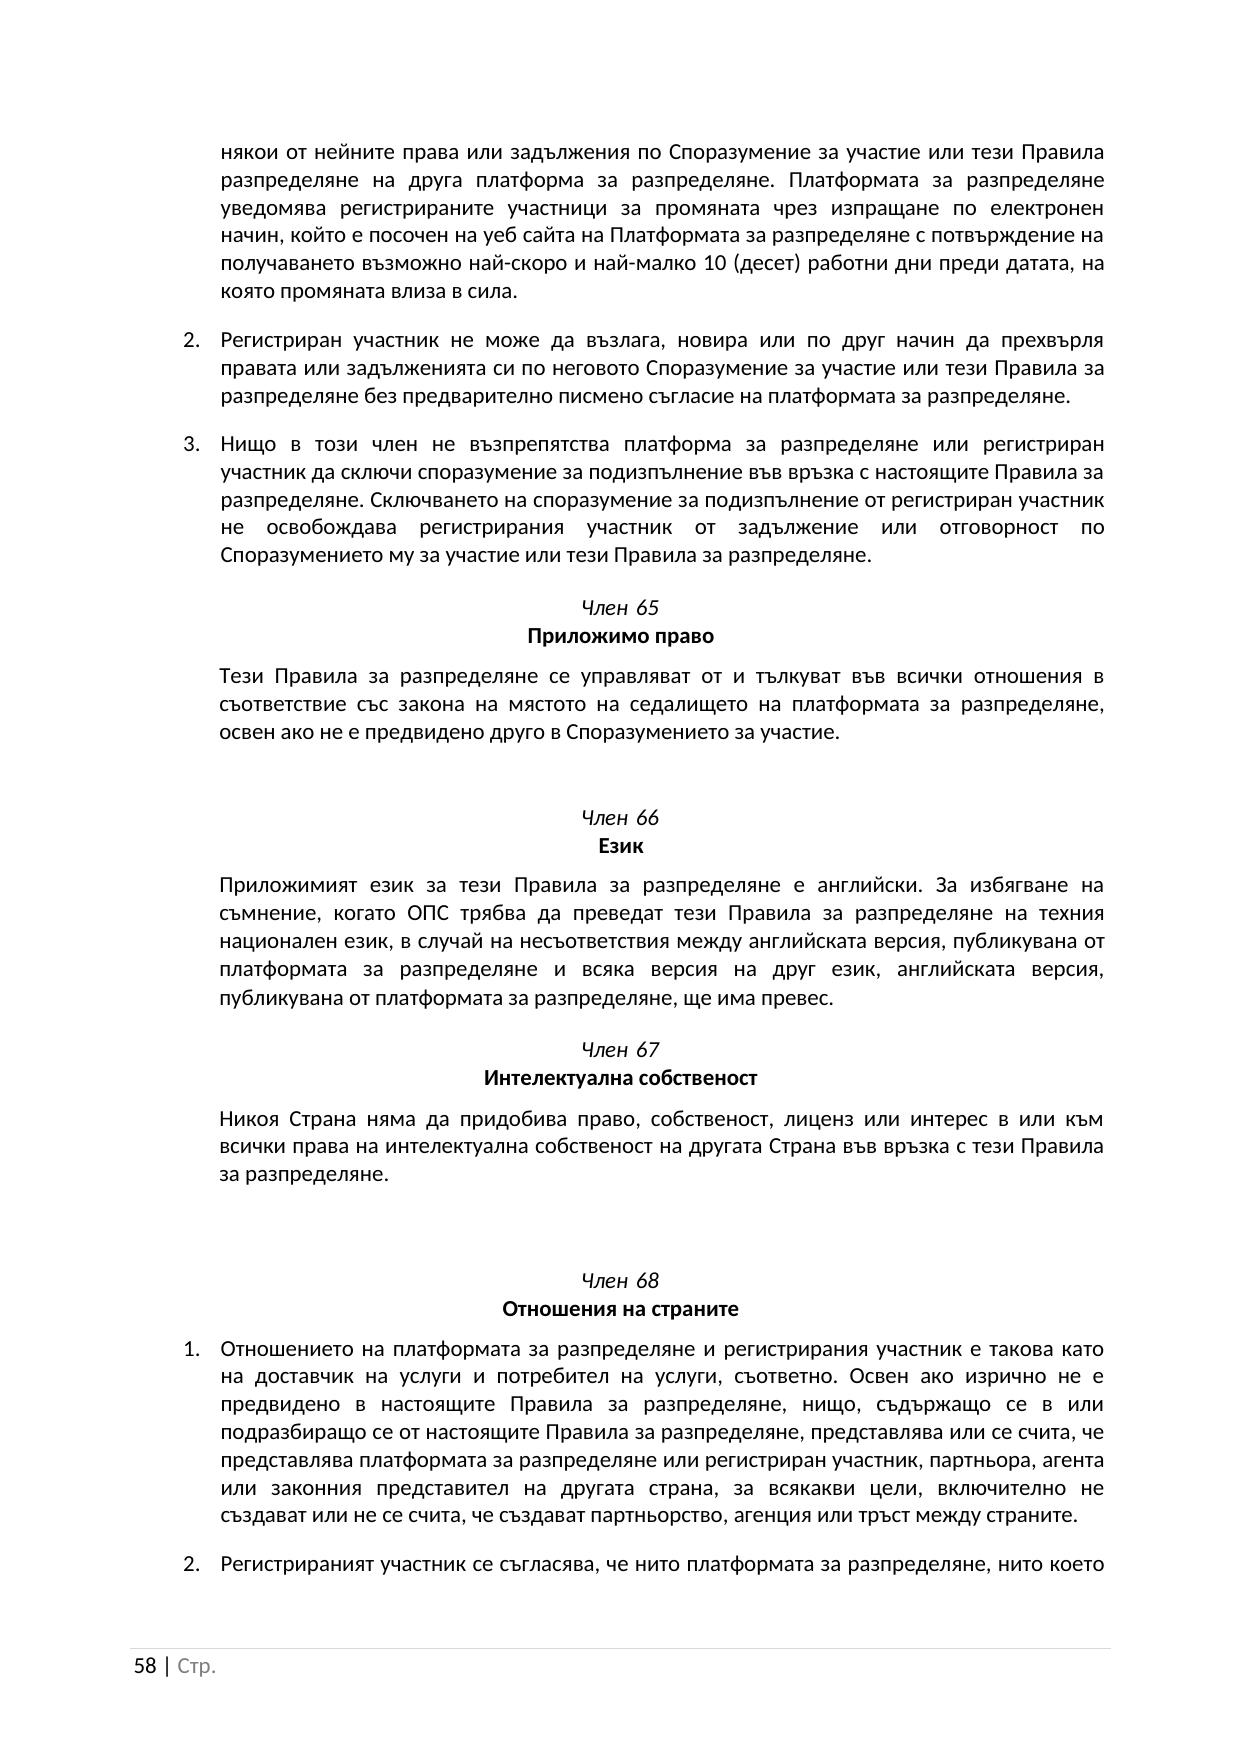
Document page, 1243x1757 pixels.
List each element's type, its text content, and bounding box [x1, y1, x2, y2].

list Отношението на платформата за разпределяне и регистрирания участник е такова като на доставчик на услуги и потребител на услуги, съответно. Освен ако изрично не е предвидено в настоящите Правила за разпределяне, нищо, съдържащо се в или подразбиращо се от настоящите Правила за разпределяне, представлява или се счита, че представлява платформата за разпределяне или регистриран участник, партньора, агента или законния представител на другата страна, за всякакви цели, включително не създават или не се счита, че създават партньорство, агенция или тръст между страните. [183, 1334, 1106, 1528]
subtitle Интелектуална собственост [131, 1063, 1110, 1091]
list Регистриран участник не може да възлага, новира или по друг начин да прехвърля правата или задълженията си по неговото Споразумение за участие или тези Правила за разпределяне без предварително писмено съгласие на платформата за разпределяне. [183, 325, 1106, 409]
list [183, 1549, 1106, 1577]
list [183, 137, 1106, 304]
text Член 68 [131, 1266, 1110, 1294]
text Тези Правила за разпределяне се управляват от и тълкуват във всички отношения в съответствие със закона на мястото на седалището на платформата за разпределяне, освен ако не е предвидено друго в Споразумението за участие. [219, 661, 1106, 745]
subtitle Приложимо право [131, 621, 1110, 649]
text Приложимият език за тези Правила за разпределяне е английски. За избягване на съмнение, когато ОПС трябва да преведат тези Правила за разпределяне на техния национален език, в случай на несъответствия между английската версия, публикувана от платформата за разпределяне и всяка версия на друг език, английската версия, публикувана от платформата за разпределяне, ще има превес. [219, 871, 1106, 1011]
text Член 66 [131, 803, 1110, 831]
text Никоя Страна няма да придобива право, собственост, лиценз или интерес в или към всички права на интелектуална собственост на другата Страна във връзка с тези Правила за разпределяне. [219, 1104, 1106, 1186]
text Член 65 [131, 593, 1110, 621]
subtitle Език [131, 831, 1110, 859]
subtitle Отношения на страните [131, 1294, 1110, 1322]
list Нищо в този член не възпрепятства платформа за разпределяне или регистриран участник да сключи споразумение за подизпълнение във връзка с настоящите Правила за разпределяне. Сключването на споразумение за подизпълнение от регистриран участник не освобождава регистрирания участник от задължение или отговорност по Споразумението му за участие или тези Правила за разпределяне. [183, 429, 1106, 568]
text Член 67 [131, 1035, 1110, 1063]
